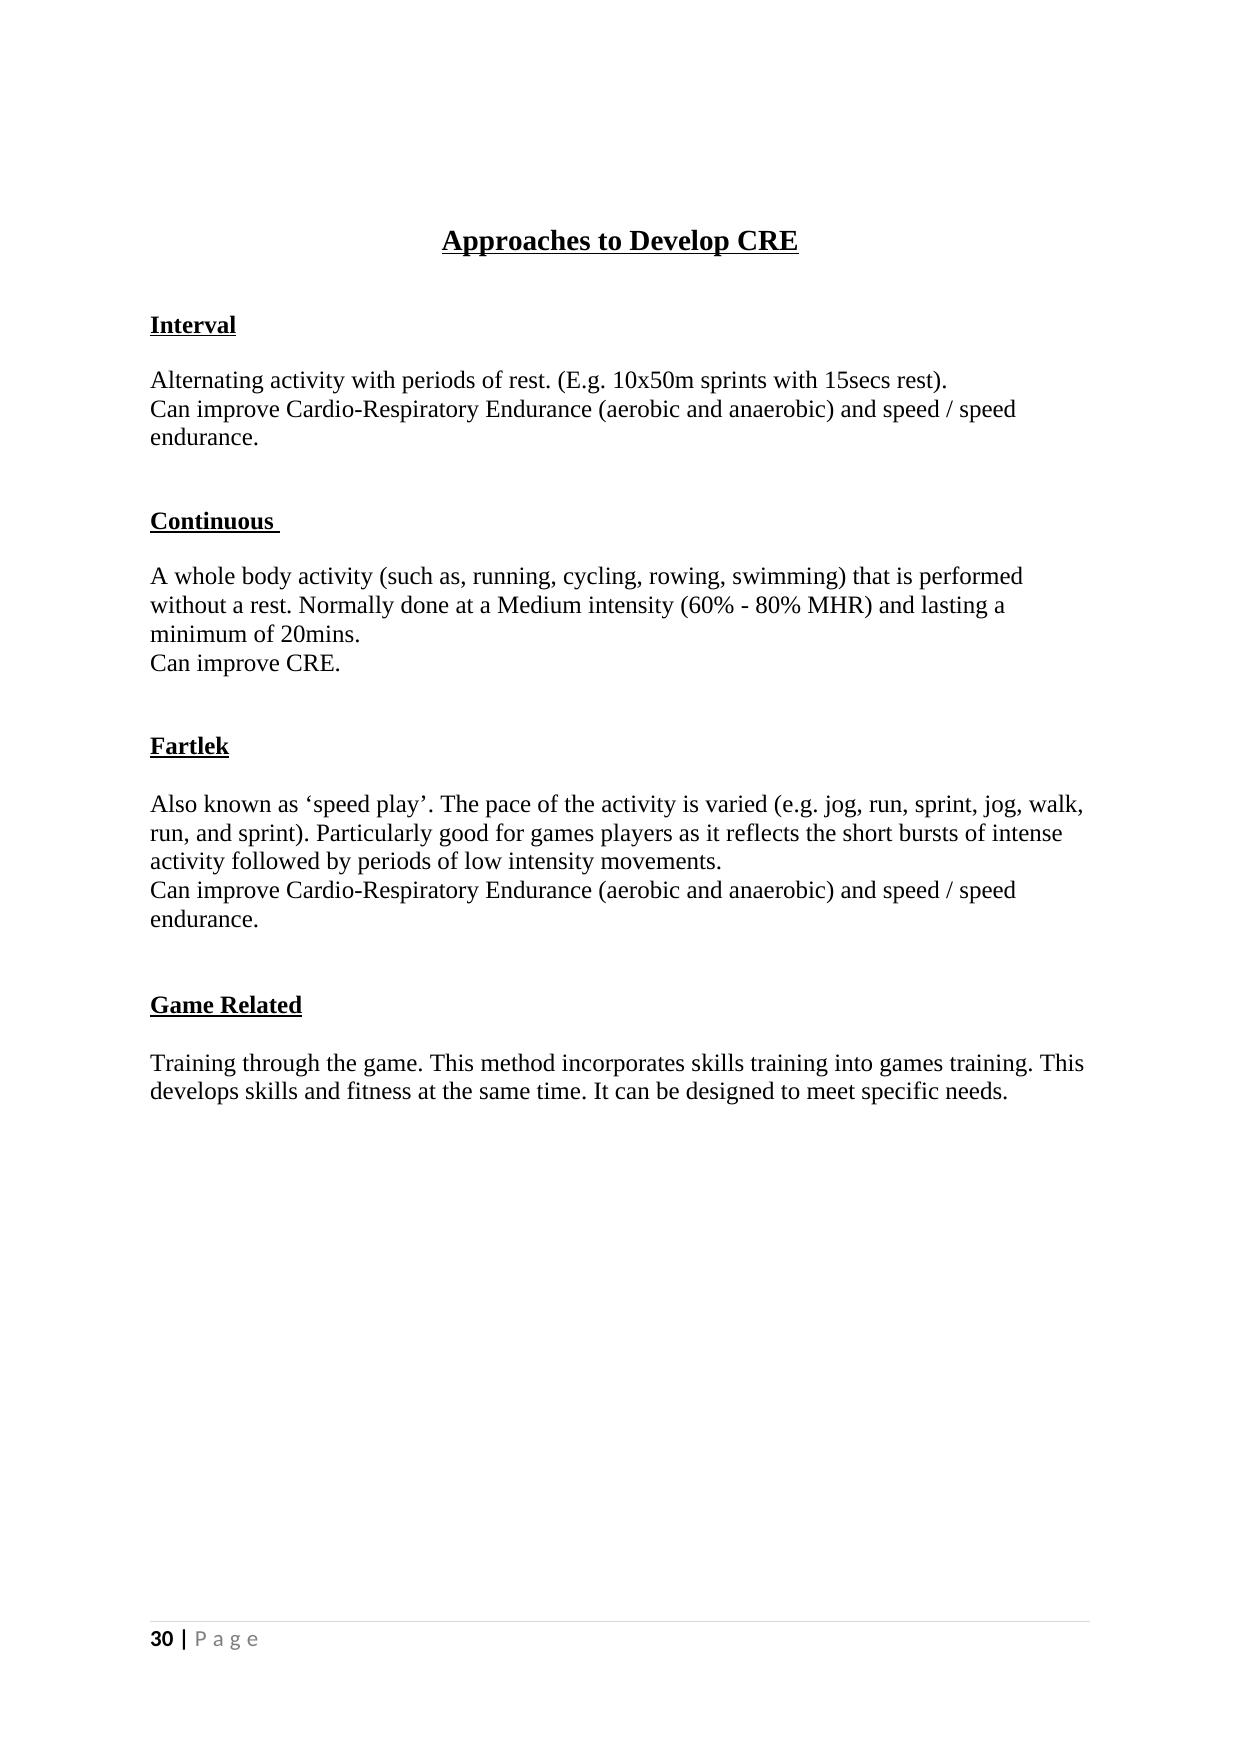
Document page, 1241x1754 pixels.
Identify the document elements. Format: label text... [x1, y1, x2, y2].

text A whole body activity (such as, running, cycling, rowing, swimming) that is performed without a rest. Normally done at a Medium intensity (60% - 80% MHR) and lasting a minimum of 20mins. [150, 561, 1090, 648]
text Approaches to Develop CRE [150, 223, 1090, 257]
text Continuous [150, 506, 1090, 535]
text Can improve CRE. [150, 648, 1090, 676]
text Can improve Cardio-Respiratory Endurance (aerobic and anaerobic) and speed / speed endurance. [150, 875, 1090, 933]
text Alternating activity with periods of rest. (E.g. 10x50m sprints with 15secs rest). [150, 365, 1090, 394]
text Training through the game. This method incorporates skills training into games training. This develops skills and fitness at the same time. It can be designed to meet specific needs. [150, 1048, 1090, 1105]
text Interval [150, 310, 1090, 338]
text Fartlek [150, 731, 1090, 760]
text Can improve Cardio-Respiratory Endurance (aerobic and anaerobic) and speed / speed endurance. [150, 394, 1090, 451]
text Game Related [150, 990, 1090, 1019]
text Also known as ‘speed play’. The pace of the activity is varied (e.g. jog, run, sprint, jog, walk, run, and sprint). Particularly good for games players as it reflects the short bursts of intense activity followed by periods of low intensity movements. [150, 789, 1090, 875]
